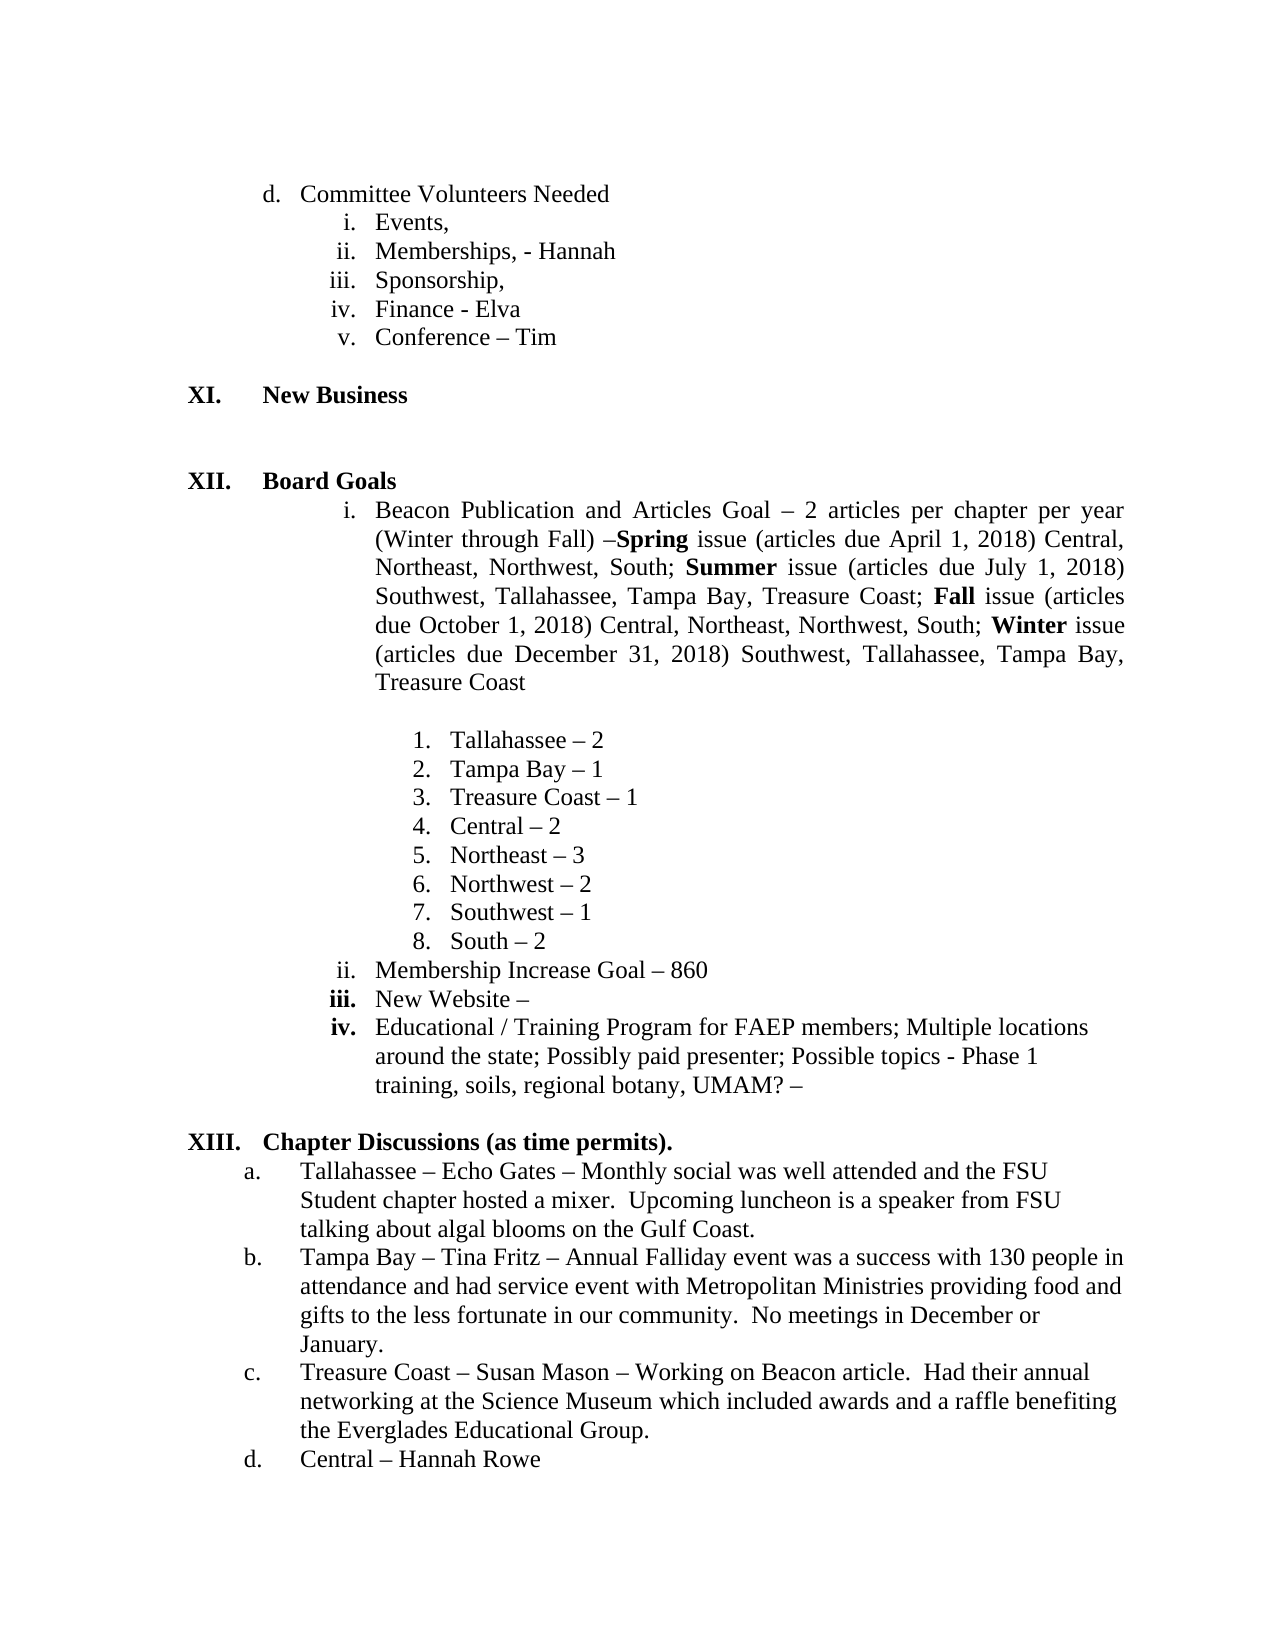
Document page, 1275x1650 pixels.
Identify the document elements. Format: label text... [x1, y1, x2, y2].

list New Business [187, 380, 1125, 409]
list Northwest – 2 [412, 869, 1125, 897]
list Tallahassee – 2 [412, 725, 1125, 754]
list Tallahassee – Echo Gates – Monthly social was well attended and the FSU Student chapter hosted a mixer. Upcoming luncheon is a speaker from FSU talking about algal blooms on the Gulf Coast. [244, 1156, 1125, 1242]
list Tampa Bay – 1 [412, 754, 1125, 782]
list Southwest – 1 [412, 897, 1125, 926]
list Central – 2 [412, 811, 1125, 840]
list New Website – [356, 984, 1125, 1012]
list Tampa Bay – Tina Fritz – Annual Falliday event was a success with 130 people in attendance and had service event with Metropolitan Ministries providing food and gifts to the less fortunate in our community. No meetings in December or January. [244, 1242, 1125, 1357]
list South – 2 [412, 926, 1125, 955]
list Conference – Tim [356, 322, 1125, 351]
list Board Goals [187, 466, 1125, 495]
list Finance - Elva [356, 294, 1125, 322]
list Central – Hannah Rowe [244, 1444, 1125, 1472]
list Treasure Coast – 1 [412, 782, 1125, 811]
list Chapter Discussions (as time permits). [187, 1127, 1125, 1156]
list Educational / Training Program for FAEP members; Multiple locations around the state; Possibly paid presenter; Possible topics - Phase 1 training, soils, regional botany, UMAM? – [356, 1012, 1125, 1099]
list Sponsorship, [356, 265, 1125, 294]
list Events, [356, 207, 1125, 236]
list Northeast – 3 [412, 840, 1125, 869]
list Treasure Coast – Susan Mason – Working on Beacon article. Had their annual networking at the Science Museum which included awards and a raffle benefiting the Everglades Educational Group. [244, 1357, 1125, 1444]
list Memberships, - Hannah [356, 236, 1125, 265]
list Committee Volunteers Needed [262, 179, 1125, 207]
list Beacon Publication and Articles Goal – 2 articles per chapter per year (Winter through Fall) –Spring issue (articles due April 1, 2018) Central, Northeast, Northwest, South; Summer issue (articles due July 1, 2018) Southwest, Tallahassee, Tampa Bay, Treasure Coast; Fall issue (articles due October 1, 2018) Central, Northeast, Northwest, South; Winter issue (articles due December 31, 2018) Southwest, Tallahassee, Tampa Bay, Treasure Coast [356, 495, 1125, 696]
list Membership Increase Goal – 860 [356, 955, 1125, 984]
